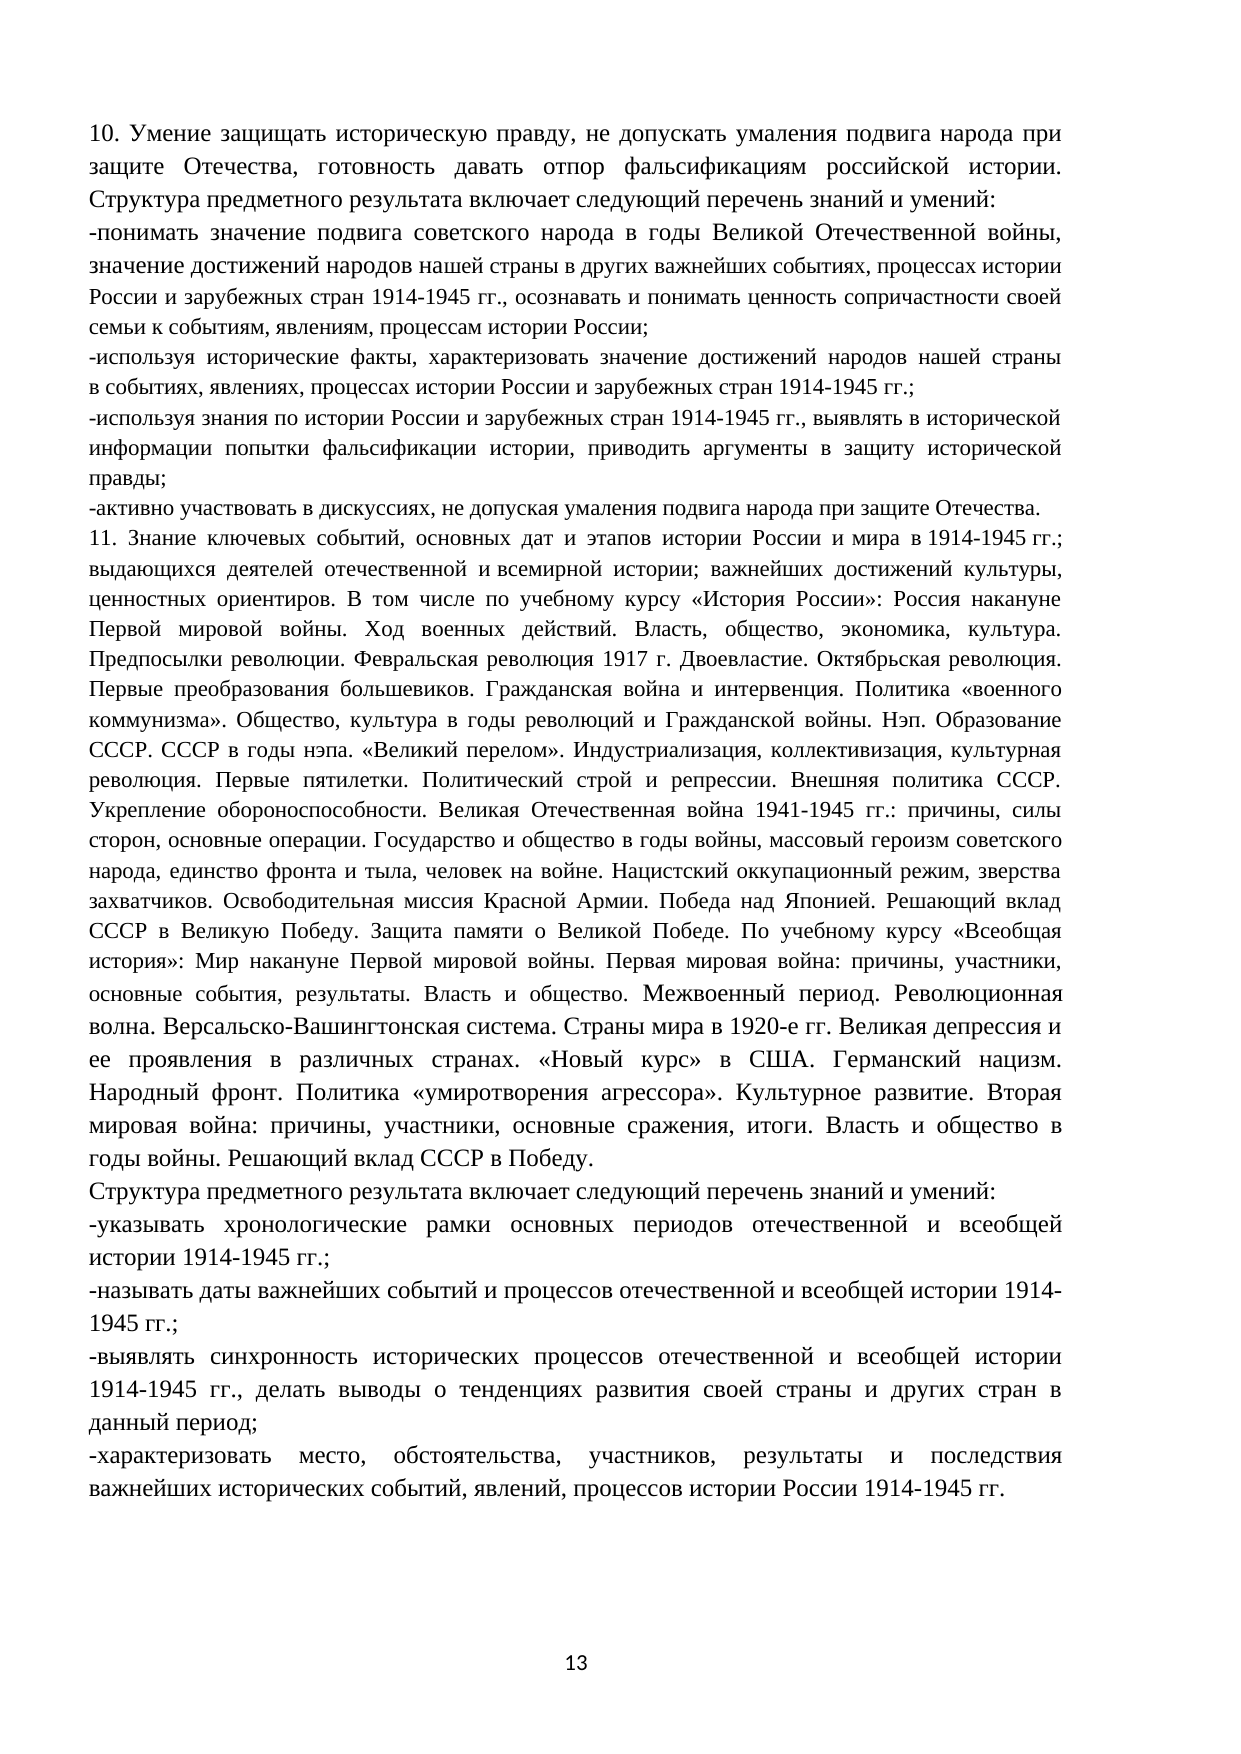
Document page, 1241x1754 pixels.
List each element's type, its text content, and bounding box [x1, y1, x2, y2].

text -характеризовать место, обстоятельства, участников, результаты и последствия важнейших исторических событий, явлений, процессов истории России 1914-1945 гг. [88, 1440, 1063, 1502]
text -называть даты важнейших событий и процессов отечественной и всеобщей истории 1914-1945 гг.; [88, 1275, 1063, 1337]
text -указывать хронологические рамки основных периодов отечественной и всеобщей истории 1914-1945 гг.; [88, 1209, 1063, 1271]
text -активно участвовать в дискуссиях, не допуская умаления подвига народа при защите Отечества. [88, 494, 1063, 521]
text -используя знания по истории России и зарубежных стран 1914-1945 гг., выявлять в исторической информации попытки фальсификации истории, приводить аргументы в защиту исторической правды; [88, 404, 1063, 490]
text -используя исторические факты, характеризовать значение достижений народов нашей страны в событиях, явлениях, процессах истории России и зарубежных стран 1914-1945 гг.; [88, 343, 1063, 400]
text -понимать значение подвига советского народа в годы Великой Отечественной войны, значение достижений народов нашей страны в других важнейших событиях, процессах истории России и зарубежных стран 1914-1945 гг., осознавать и понимать ценность сопричастности своей семьи к событиям, явлениям, процессам истории России; [88, 217, 1063, 339]
text 11. Знание ключевых событий, основных дат и этапов истории России и мира в 1914-1945 гг.; выдающихся деятелей отечественной и всемирной истории; важнейших достижений культуры, ценностных ориентиров. В том числе по учебному курсу «История России»: Россия накануне Первой мировой войны. Ход военных действий. Власть, общество, экономика, культура. Предпосылки революции. Февральская революция 1917 г. Двоевластие. Октябрьская революция. Первые преобразования большевиков. Гражданская война и интервенция. Политика «военного коммунизма». Общество, культура в годы революций и Гражданской войны. Нэп. Образование СССР. СССР в годы нэпа. «Великий перелом». Индустриализация, коллективизация, культурная революция. Первые пятилетки. Политический строй и репрессии. Внешняя политика СССР. Укрепление обороноспособности. Великая Отечественная война 1941-1945 гг.: причины, силы сторон, основные операции. Государство и общество в годы войны, массовый героизм советского народа, единство фронта и тыла, человек на войне. Нацистский оккупационный режим, зверства захватчиков. Освободительная миссия Красной Армии. Победа над Японией. Решающий вклад СССР в Великую Победу. Защита памяти о Великой Победе. По учебному курсу «Всеобщая история»: Мир накануне Первой мировой войны. Первая мировая война: причины, участники, основные события, результаты. Власть и общество.­ Межвоенный период. Революционная волна. Версальско-Вашингтонская система. Страны мира в 1920-е гг. Великая депрессия и ее проявления в различных странах. «Новый курс» в США. Германский нацизм. Народный фронт. Политика «умиротворения агрессора». Культурное развитие. Вторая мировая война: причины, участники, основные сражения, итоги. Власть и общество в годы войны. Решающий вклад СССР в Победу. [88, 524, 1063, 1172]
text Структура предметного результата включает следующий перечень знаний и умений: [88, 1176, 1063, 1205]
text 10. Умение защищать историческую правду, не допускать умаления подвига народа при защите Отечества, готовность давать отпор фальсификациям российской истории. Структура предметного результата включает следующий перечень знаний и умений: [88, 118, 1063, 213]
text -выявлять синхронность исторических процессов отечественной и всеобщей истории 1914-1945 гг., делать выводы о тенденциях развития своей страны и других стран в данный период; [88, 1341, 1063, 1436]
